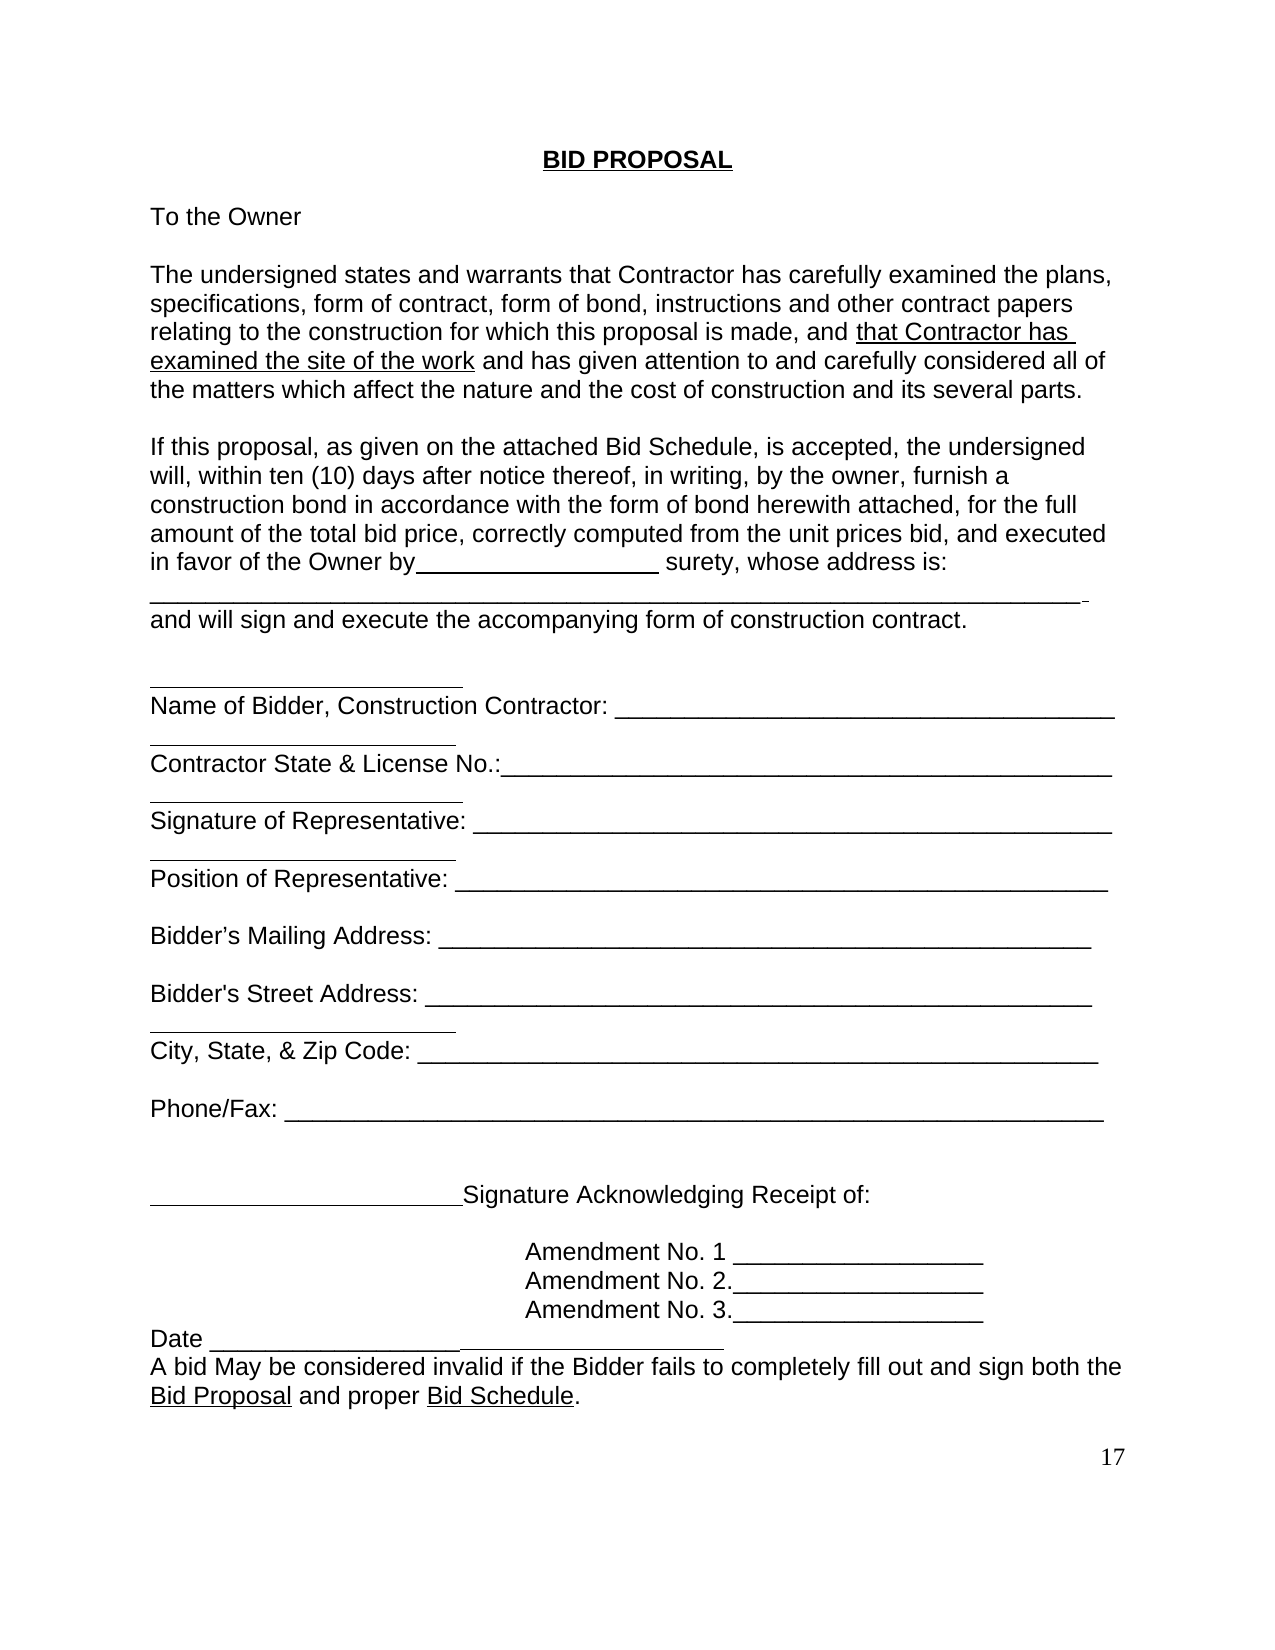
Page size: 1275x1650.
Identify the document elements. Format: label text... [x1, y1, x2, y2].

text Amendment No. 1 __________________ [525, 1237, 1125, 1266]
text Bidder’s Mailing Address: _______________________________________________ [150, 921, 1125, 950]
text If this proposal, as given on the attached Bid Schedule, is accepted, the undersigned will, within ten (10) days after notice thereof, in writing, by the owner, furnish a construction bond in accordance with the form of bond herewith attached, for the full amount of the total bid price, correctly computed from the unit prices bid, and executed in favor of the Owner by surety, whose address is: ___________________________________________________________________ and will sign and execute the accompanying form of construction contract. [150, 432, 1125, 633]
text Date __________________ [150, 1323, 1125, 1352]
text Name of Bidder, Construction Contractor: ____________________________________ [150, 691, 1125, 720]
text Position of Representative: _______________________________________________ [150, 863, 1125, 892]
text Contractor State & License No.:____________________________________________ [150, 748, 1125, 777]
text Amendment No. 2.__________________ [525, 1266, 1125, 1295]
text A bid May be considered invalid if the Bidder fails to completely fill out and sign both the Bid Proposal and proper Bid Schedule. [150, 1352, 1125, 1410]
text Signature of Representative: ______________________________________________ [150, 806, 1125, 835]
text Phone/Fax: ___________________________________________________________ [150, 1093, 1125, 1122]
text Bidder's Street Address: ________________________________________________ [150, 978, 1125, 1007]
text Signature Acknowledging Receipt of: [150, 1180, 1125, 1208]
text Amendment No. 3.__________________ [525, 1295, 1125, 1323]
text To the Owner [150, 202, 1125, 231]
text City, State, & Zip Code: _________________________________________________ [150, 1036, 1125, 1065]
text The undersigned states and warrants that Contractor has carefully examined the plans, specifications, form of contract, form of bond, instructions and other contract papers relating to the construction for which this proposal is made, and that Contractor has examined the site of the work and has given attention to and carefully considered all of the matters which affect the nature and the cost of construction and its several parts. [150, 260, 1125, 403]
text BID PROPOSAL [150, 145, 1125, 173]
